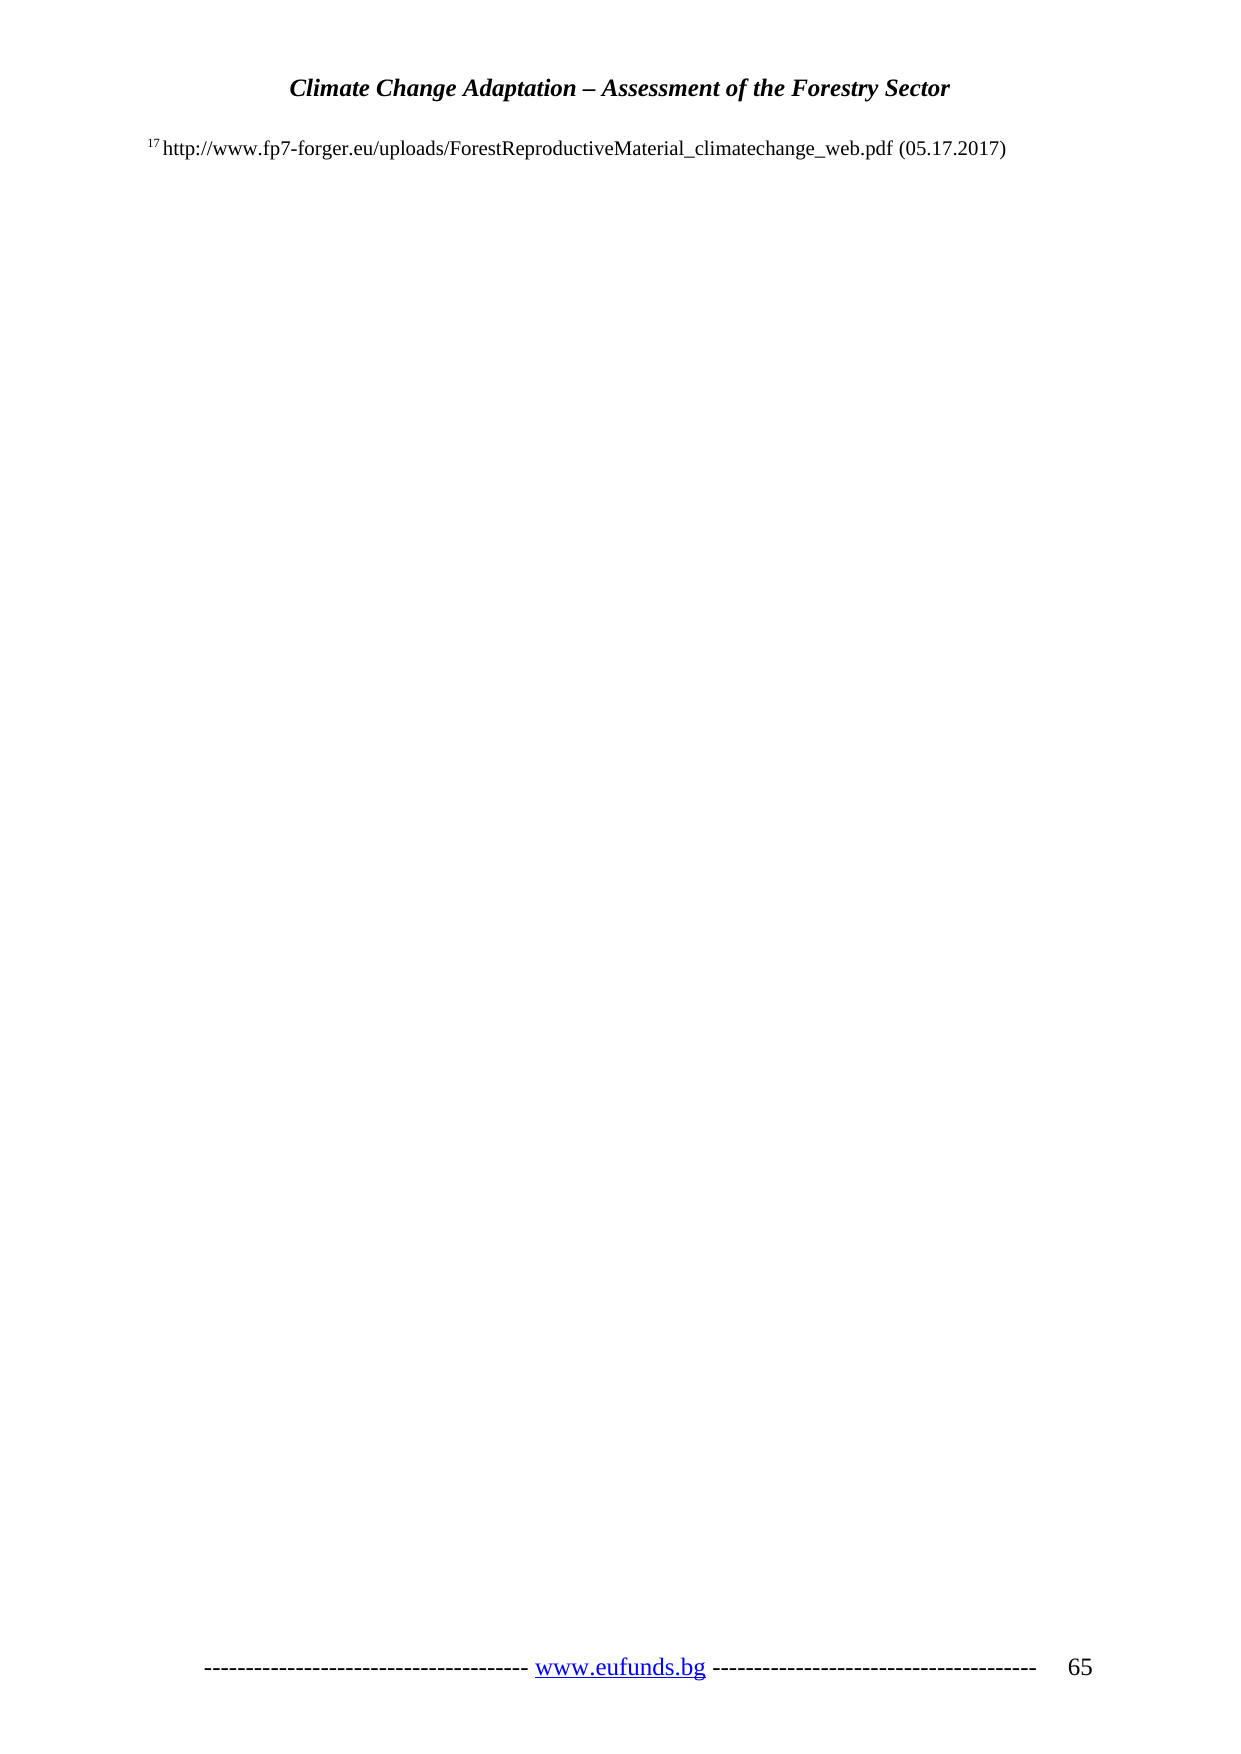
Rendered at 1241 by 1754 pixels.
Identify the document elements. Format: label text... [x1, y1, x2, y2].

text 17 http://www.fp7-forger.eu/uploads/ForestReproductiveMaterial_climatechange_web.pdf (05.17.2017) [147, 135, 1240, 159]
